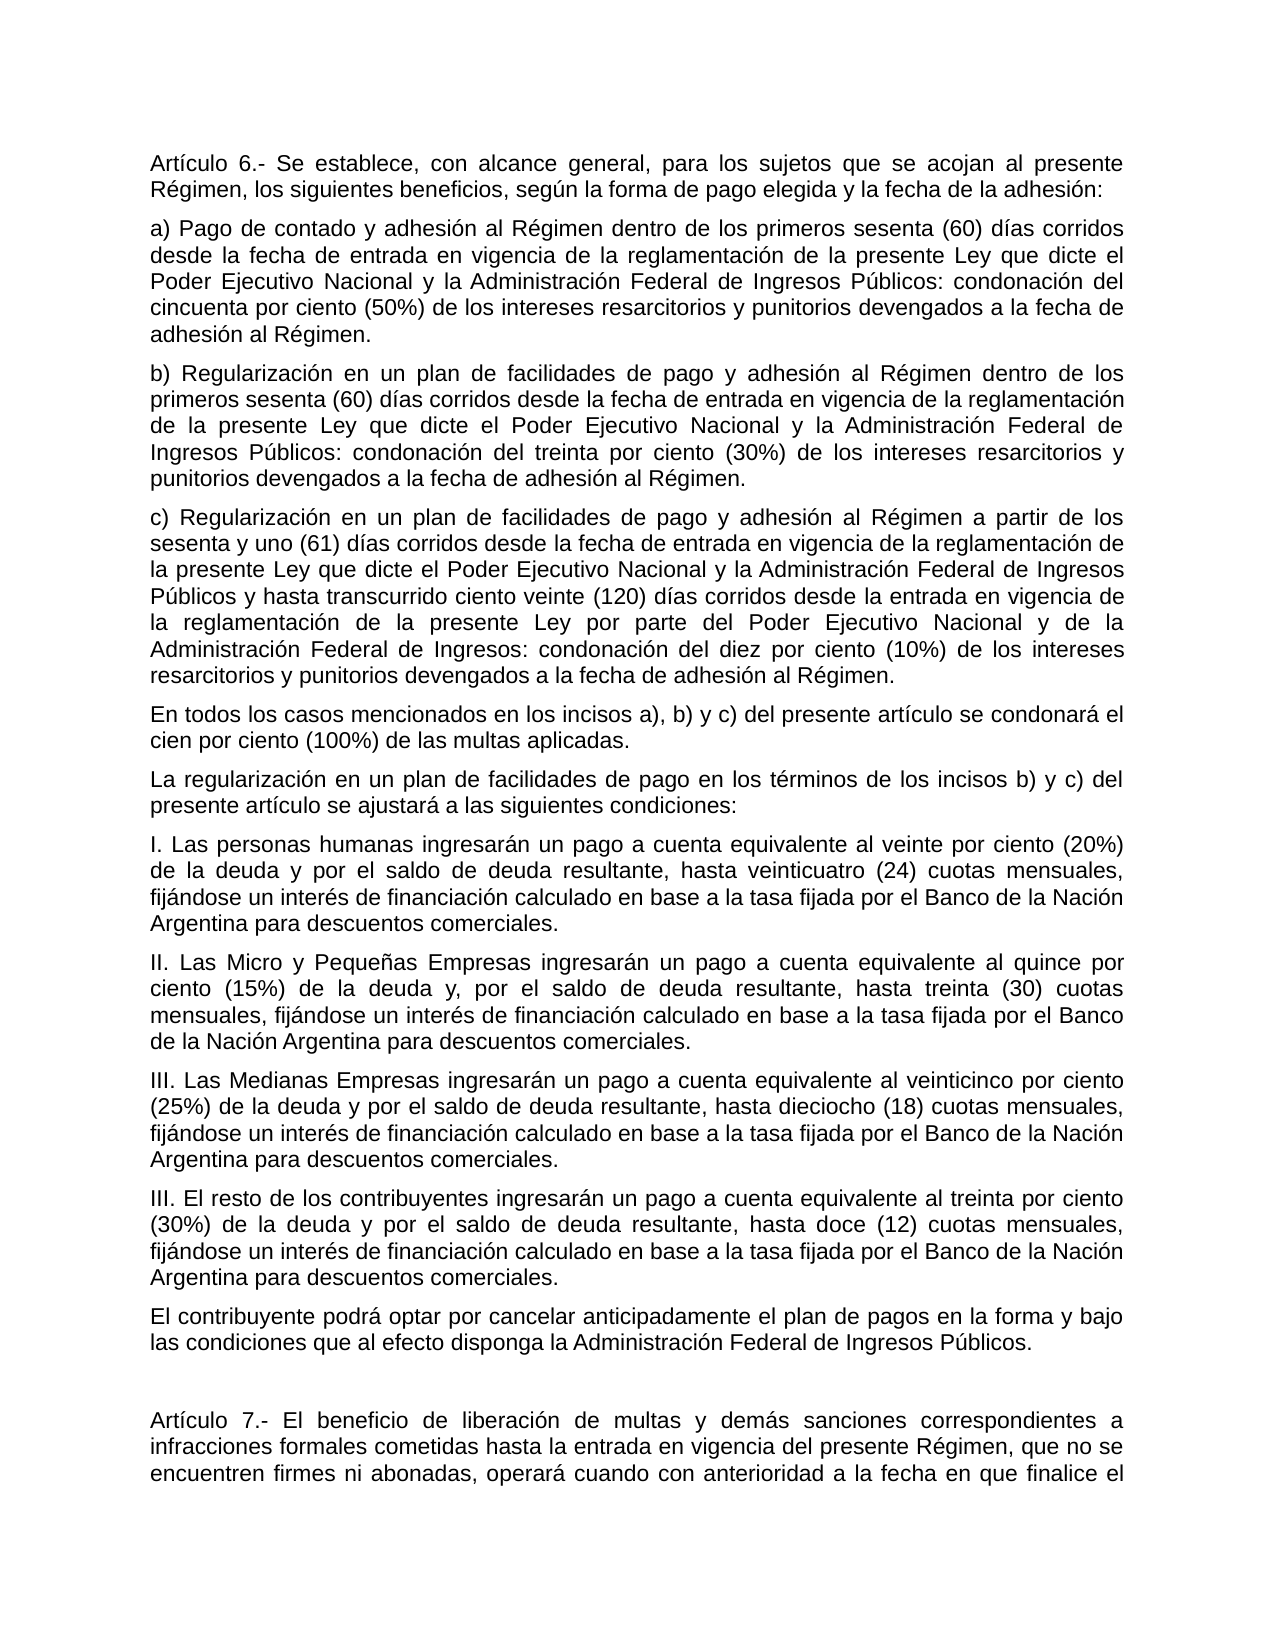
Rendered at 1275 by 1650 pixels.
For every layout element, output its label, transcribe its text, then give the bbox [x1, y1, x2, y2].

text c) Regularización en un plan de facilidades de pago y adhesión al Régimen a partir de los sesenta y uno (61) días corridos desde la fecha de entrada en vigencia de la reglamentación de la presente Ley que dicte el Poder Ejecutivo Nacional y la Administración Federal de Ingresos Públicos y hasta transcurrido ciento veinte (120) días corridos desde la entrada en vigencia de la reglamentación de la presente Ley por parte del Poder Ejecutivo Nacional y de la Administración Federal de Ingresos: condonación del diez por ciento (10%) de los intereses resarcitorios y punitorios devengados a la fecha de adhesión al Régimen. [150, 504, 1125, 688]
text I. Las personas humanas ingresarán un pago a cuenta equivalente al veinte por ciento (20%) de la deuda y por el saldo de deuda resultante, hasta veinticuatro (24) cuotas mensuales, fijándose un interés de financiación calculado en base a la tasa fijada por el Banco de la Nación Argentina para descuentos comerciales. [150, 831, 1125, 937]
text III. Las Medianas Empresas ingresarán un pago a cuenta equivalente al veinticinco por ciento (25%) de la deuda y por el saldo de deuda resultante, hasta dieciocho (18) cuotas mensuales, fijándose un interés de financiación calculado en base a la tasa fijada por el Banco de la Nación Argentina para descuentos comerciales. [150, 1067, 1125, 1172]
text La regularización en un plan de facilidades de pago en los términos de los incisos b) y c) del presente artículo se ajustará a las siguientes condiciones: [150, 766, 1125, 819]
text En todos los casos mencionados en los incisos a), b) y c) del presente artículo se condonará el cien por ciento (100%) de las multas aplicadas. [150, 701, 1125, 753]
text III. El resto de los contribuyentes ingresarán un pago a cuenta equivalente al treinta por ciento (30%) de la deuda y por el saldo de deuda resultante, hasta doce (12) cuotas mensuales, fijándose un interés de financiación calculado en base a la tasa fijada por el Banco de la Nación Argentina para descuentos comerciales. [150, 1185, 1125, 1290]
text Artículo 6.- Se establece, con alcance general, para los sujetos que se acojan al presente Régimen, los siguientes beneficios, según la forma de pago elegida y la fecha de la adhesión: [150, 150, 1125, 203]
text II. Las Micro y Pequeñas Empresas ingresarán un pago a cuenta equivalente al quince por ciento (15%) de la deuda y, por el saldo de deuda resultante, hasta treinta (30) cuotas mensuales, fijándose un interés de financiación calculado en base a la tasa fijada por el Banco de la Nación Argentina para descuentos comerciales. [150, 949, 1125, 1054]
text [150, 1407, 1125, 1486]
text El contribuyente podrá optar por cancelar anticipadamente el plan de pagos en la forma y bajo las condiciones que al efecto disponga la Administración Federal de Ingresos Públicos. [150, 1303, 1125, 1356]
text a) Pago de contado y adhesión al Régimen dentro de los primeros sesenta (60) días corridos desde la fecha de entrada en vigencia de la reglamentación de la presente Ley que dicte el Poder Ejecutivo Nacional y la Administración Federal de Ingresos Públicos: condonación del cincuenta por ciento (50%) de los intereses resarcitorios y punitorios devengados a la fecha de adhesión al Régimen. [150, 215, 1125, 347]
text b) Regularización en un plan de facilidades de pago y adhesión al Régimen dentro de los primeros sesenta (60) días corridos desde la fecha de entrada en vigencia de la reglamentación de la presente Ley que dicte el Poder Ejecutivo Nacional y la Administración Federal de Ingresos Públicos: condonación del treinta por ciento (30%) de los intereses resarcitorios y punitorios devengados a la fecha de adhesión al Régimen. [150, 359, 1125, 491]
